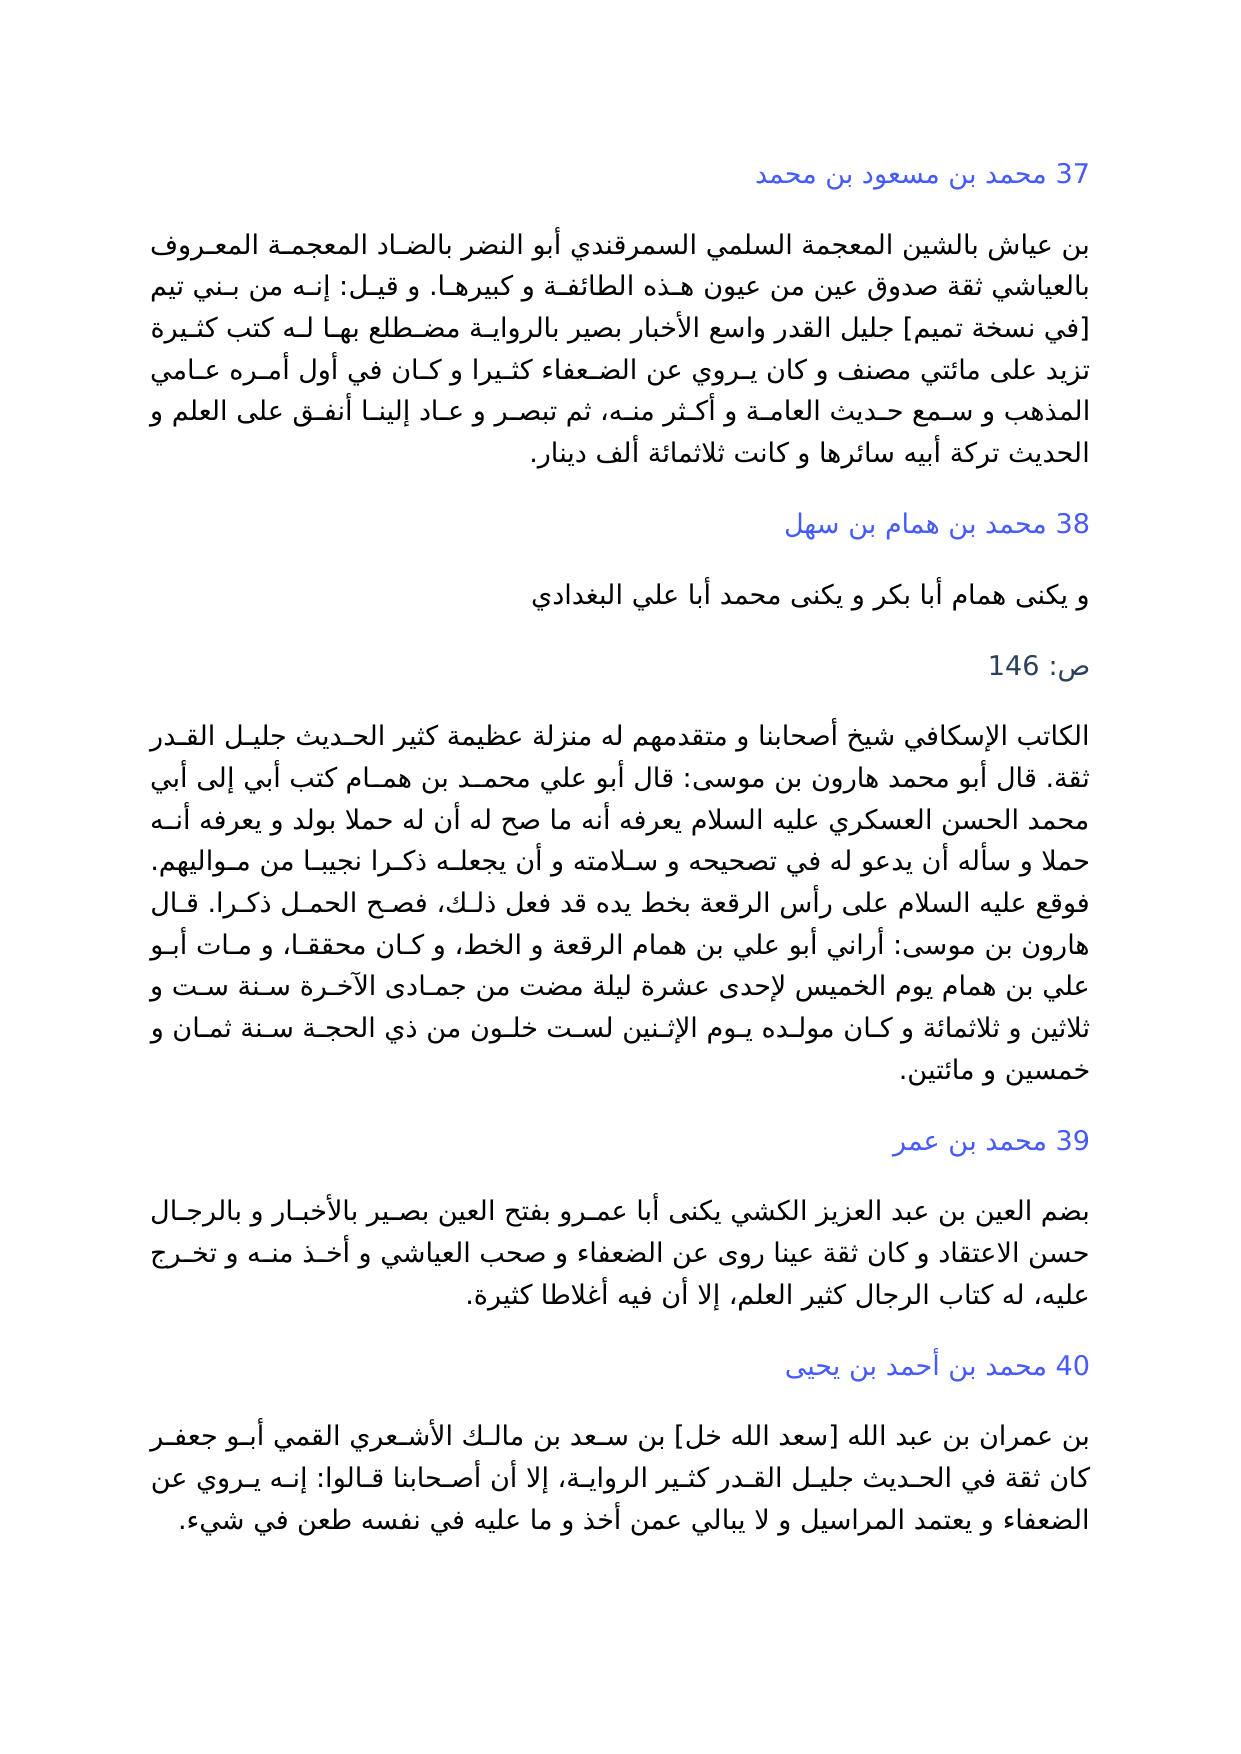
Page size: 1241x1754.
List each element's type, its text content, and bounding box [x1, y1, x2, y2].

text بن عمران بن عبد الله [سعد الله خ‏ل‏] بن سعد بن مالك الأشعري القمي أبو جعفر كان ثقة في الحديث جليل القدر كثير الرواية، إلا أن أصحابنا قالوا: إنه يروي عن الضعفاء و يعتمد المراسيل و لا يبالي عمن أخذ و ما عليه في نفسه طعن في شي‏ء. [150, 1412, 1090, 1537]
text 37 محمد بن مسعود بن محمد [150, 150, 1090, 192]
text الكاتب الإسكافي شيخ أصحابنا و متقدمهم له منزلة عظيمة كثير الحديث جليل القدر ثقة. قال أبو محمد هارون بن موسى: قال أبو علي محمد بن همام كتب أبي إلى أبي محمد الحسن العسكري عليه السلام يعرفه أنه ما صح له أن له حملا بولد و يعرفه أنه حملا و سأله أن يدعو له في تصحيحه و سلامته و أن يجعله ذكرا نجيبا من مواليهم. فوقع عليه السلام على رأس الرقعة بخط يده قد فعل ذلك، فصح الحمل ذكرا. قال هارون بن موسى: أراني أبو علي بن همام الرقعة و الخط، و كان محققا، و مات أبو علي بن همام يوم الخميس لإحدى عشرة ليلة مضت من جمادى الآخرة سنة ست و ثلاثين و ثلاثمائة و كان مولده يوم الإثنين لست خلون من ذي الحجة سنة ثمان و خمسين و مائتين. [150, 712, 1090, 1087]
text بضم العين بن عبد العزيز الكشي يكنى أبا عمرو بفتح العين بصير بالأخبار و بالرجال حسن الاعتقاد و كان ثقة عينا روى عن الضعفاء و صحب العياشي و أخذ منه و تخرج عليه، له كتاب الرجال كثير العلم، إلا أن فيه أغلاطا كثيرة. [150, 1187, 1090, 1312]
text 38 محمد بن همام بن سهل‏ [150, 500, 1090, 542]
text 40 محمد بن أحمد بن يحيى‏ [150, 1342, 1090, 1383]
text ص: 146 [150, 642, 1090, 683]
text و يكنى همام أبا بكر و يكنى محمد أبا علي البغدادي‏ [150, 571, 1090, 612]
text بن عياش بالشين المعجمة السلمي السمرقندي أبو النضر بالضاد المعجمة المعروف بالعياشي ثقة صدوق عين من عيون هذه الطائفة و كبيرها. و قيل: إنه من بني تيم [في نسخة تميم‏] جليل القدر واسع الأخبار بصير بالرواية مضطلع بها له كتب كثيرة تزيد على مائتي مصنف و كان يروي عن الضعفاء كثيرا و كان في أول أمره عامي المذهب و سمع حديث العامة و أكثر منه، ثم تبصر و عاد إلينا أنفق على العلم و الحديث تركة أبيه سائرها و كانت ثلاثمائة ألف دينار. [150, 221, 1090, 471]
text 39 محمد بن عمر [150, 1117, 1090, 1158]
